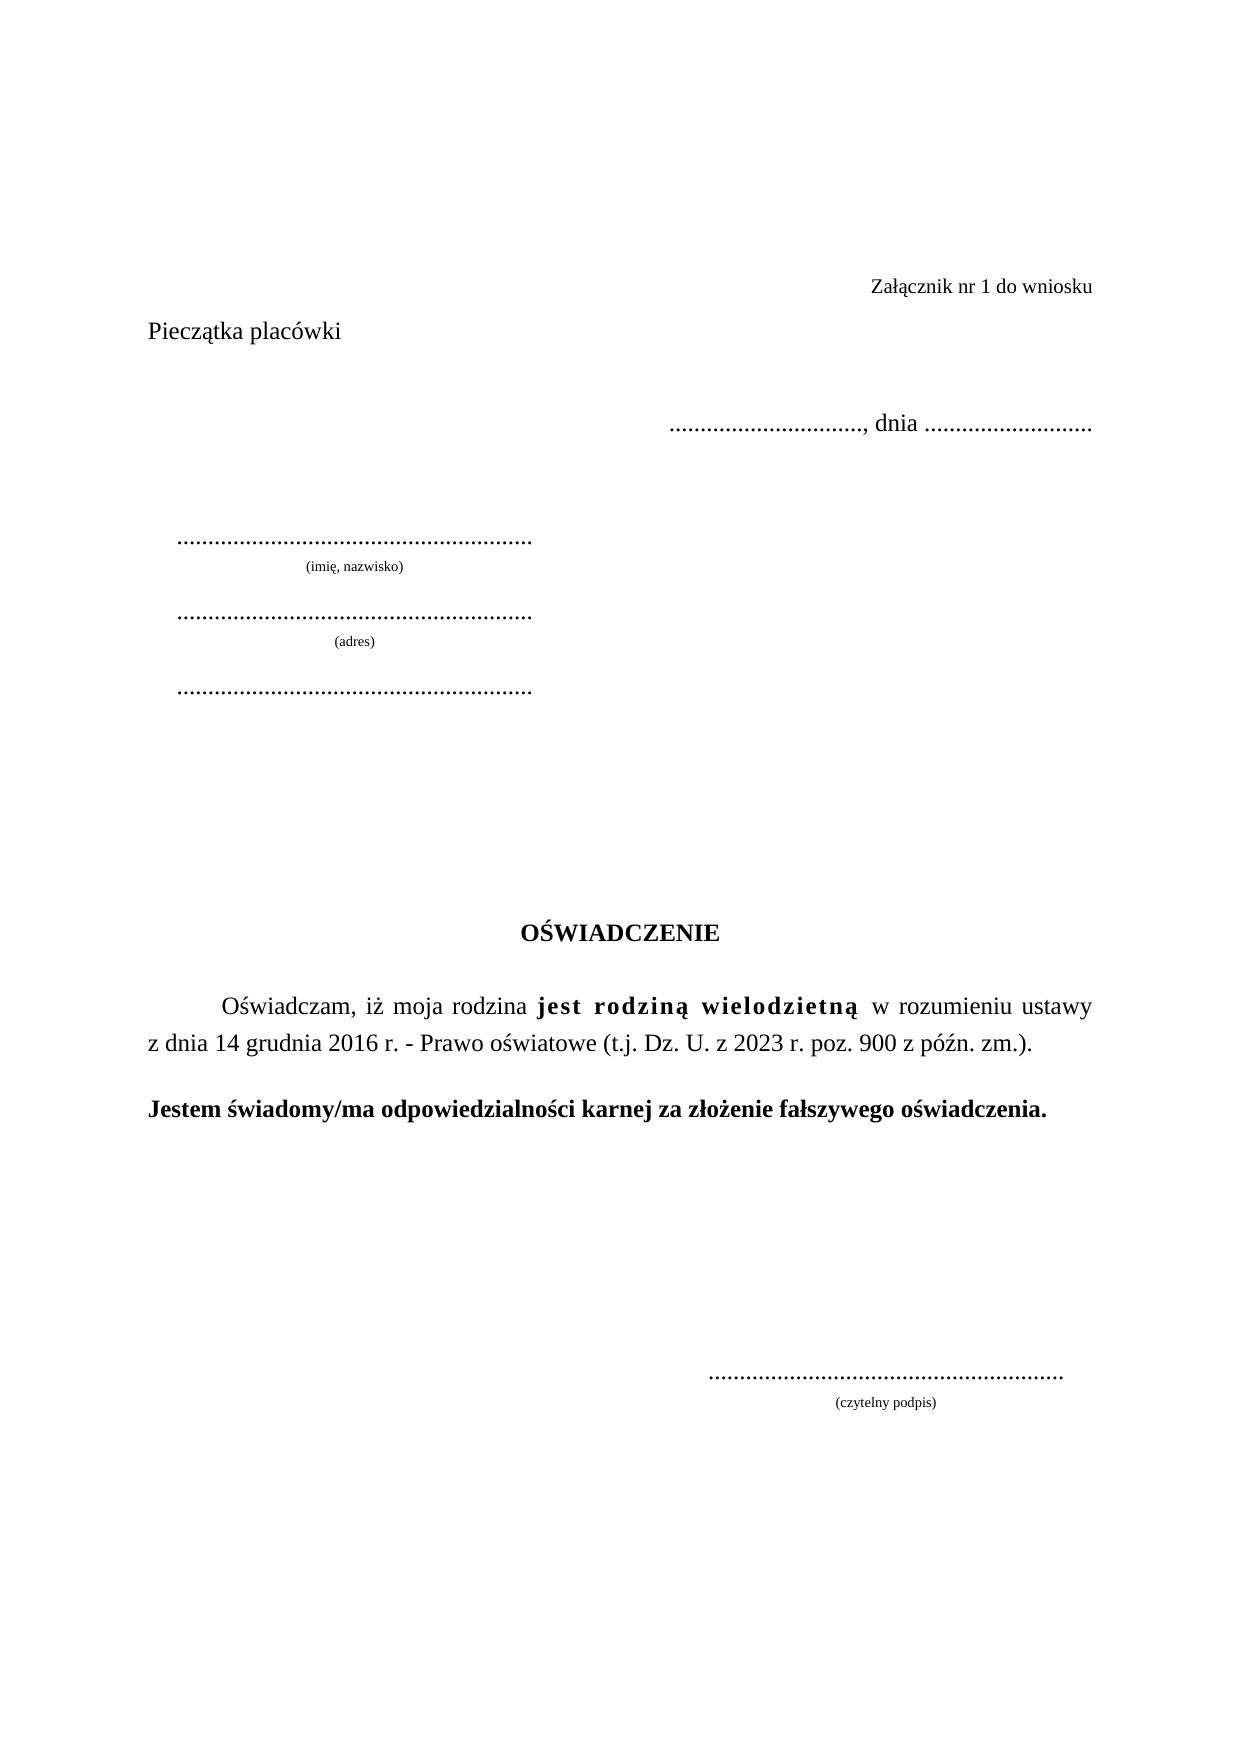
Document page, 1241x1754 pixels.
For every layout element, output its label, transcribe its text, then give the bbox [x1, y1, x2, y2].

text ......................................................... [679, 1350, 1093, 1387]
text ..............................., dnia ........................... [148, 402, 1093, 439]
text OŚWIADCZENIE [148, 918, 1093, 947]
text Jestem świadomy/ma odpowiedzialności karnej za złożenie fałszywego oświadczenia. [148, 1087, 1093, 1125]
text ......................................................... [148, 514, 561, 552]
text (adres) [148, 627, 561, 664]
text Pieczątka placówki [148, 316, 1093, 345]
text (imię, nazwisko) [148, 552, 561, 589]
text (czytelny podpis) [679, 1387, 1093, 1425]
text ......................................................... [148, 589, 561, 627]
text Oświadczam, iż moja rodzina jest rodziną wielodzietną w rozumieniu ustawy z dnia 14 grudnia 2016 r. - Prawo oświatowe (t.j. Dz. U. z 2023 r. poz. 900 z późn. zm.). [148, 984, 1093, 1059]
text ......................................................... [148, 664, 561, 702]
text Załącznik nr 1 do wniosku [148, 274, 1093, 298]
